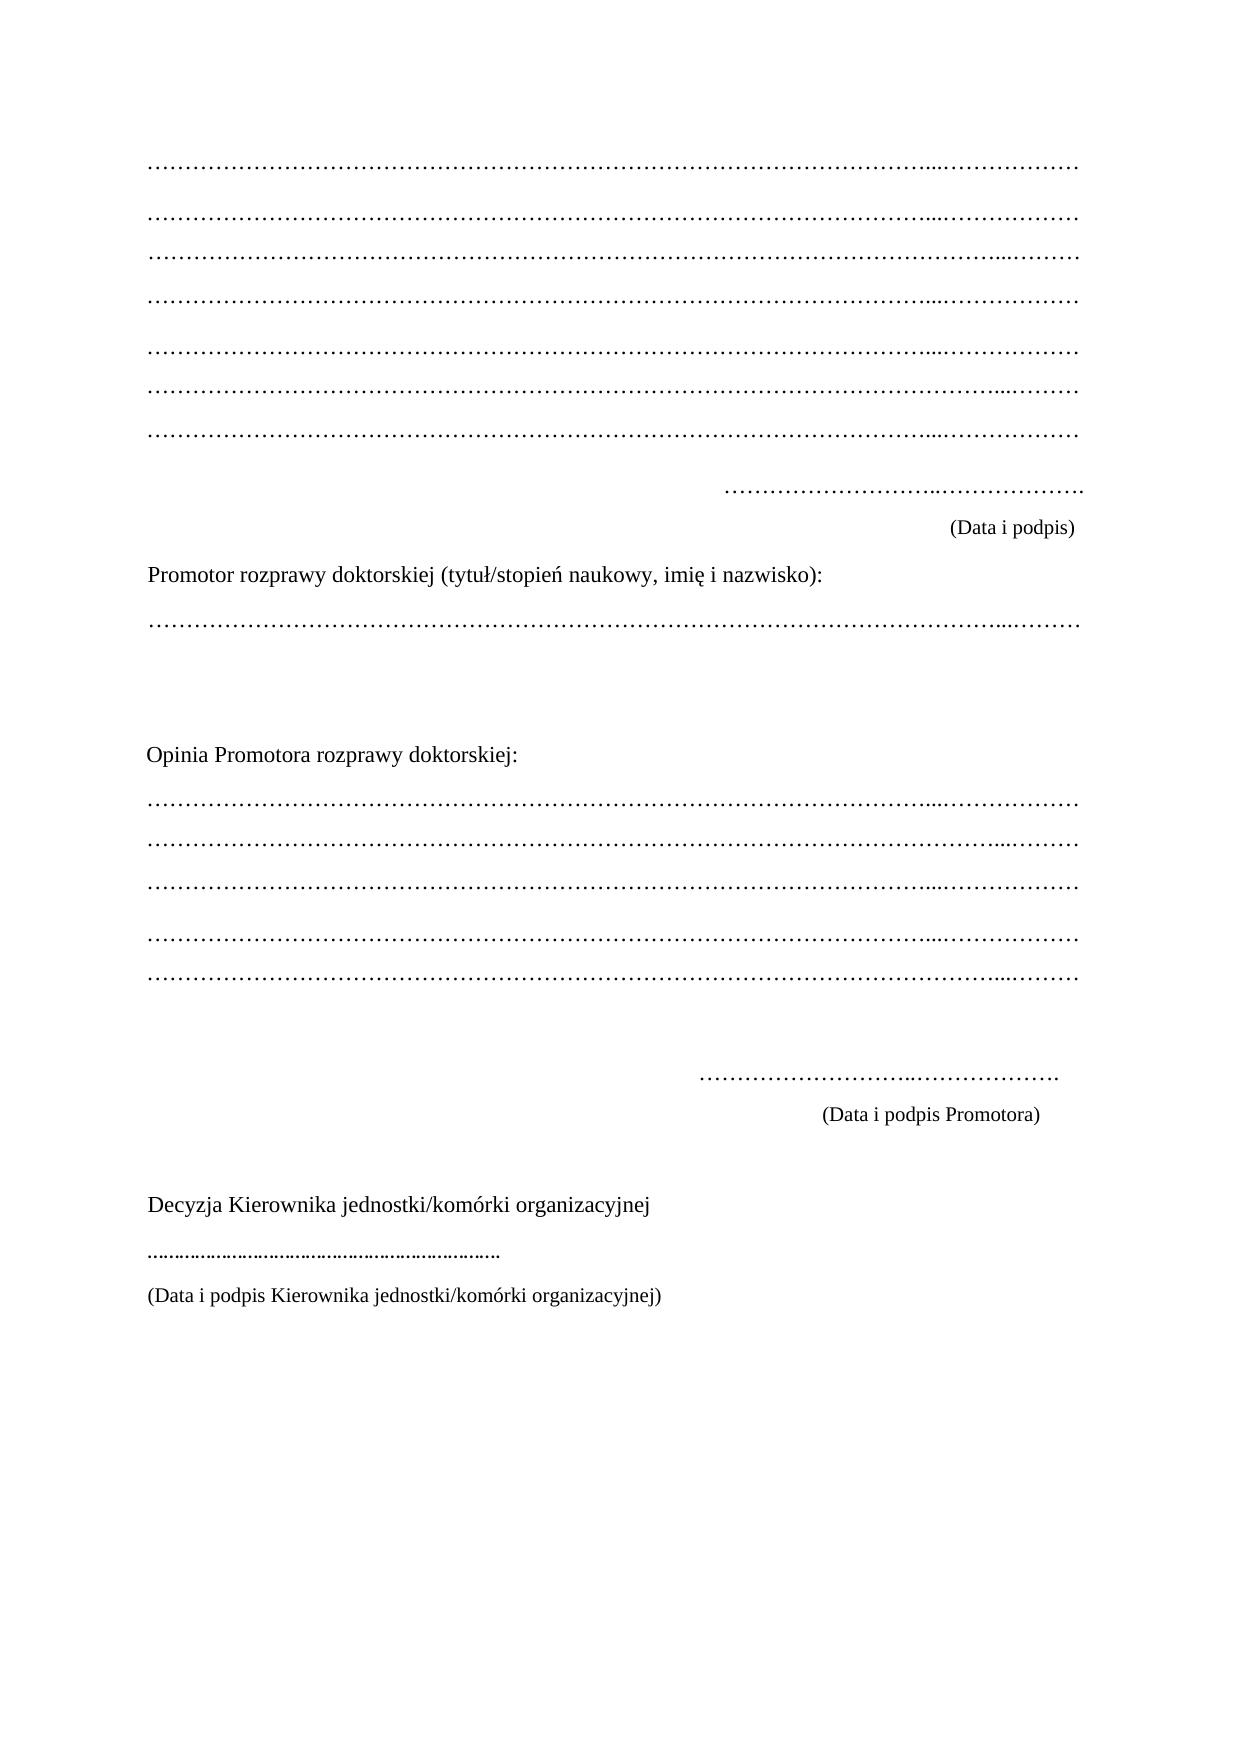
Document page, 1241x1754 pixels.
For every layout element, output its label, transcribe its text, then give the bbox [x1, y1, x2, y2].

text …………………………………………………………………………………………...……………… [146, 920, 1093, 946]
text …………………………………………………………………………………………………...……… [146, 373, 1093, 399]
text (Data i podpis) [147, 515, 1075, 539]
text (Data i podpis Kierownika jednostki/komórki organizacyjnej) [147, 1283, 1093, 1307]
text Decyzja Kierownika jednostki/komórki organizacyjnej [147, 1191, 1093, 1217]
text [146, 282, 1093, 308]
text …………………………………………………………………………………………………...……… [146, 825, 1093, 851]
text …………………………………………………………………………………………………...……… [147, 606, 1093, 633]
text …………………………………………………………………………………………...……………… [146, 785, 1093, 812]
text Promotor rozprawy doktorskiej (tytuł/stopień naukowy, imię i nazwisko): [147, 562, 1093, 588]
text …………………………………………………………………………………………………...……… [146, 959, 1093, 986]
text …………………………………………………………………………………………...……………… …………………………………………………………………………………………………...……… [146, 199, 1093, 265]
text ………………………..………………. [147, 472, 1084, 499]
text …………………………………………………………………………………………...……………… [146, 333, 1093, 360]
text (Data i podpis Promotora) [147, 1102, 1040, 1126]
text Opinia Promotora rozprawy doktorskiej: [146, 741, 1093, 767]
text ………………………..………………. [147, 1059, 1059, 1085]
text …………………………………………………………………………………………...……………… [146, 416, 1093, 443]
text …………………………………………………………………………………………...……………… [146, 868, 1093, 895]
text …………………………………………………………. [147, 1236, 1093, 1264]
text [146, 148, 1093, 174]
